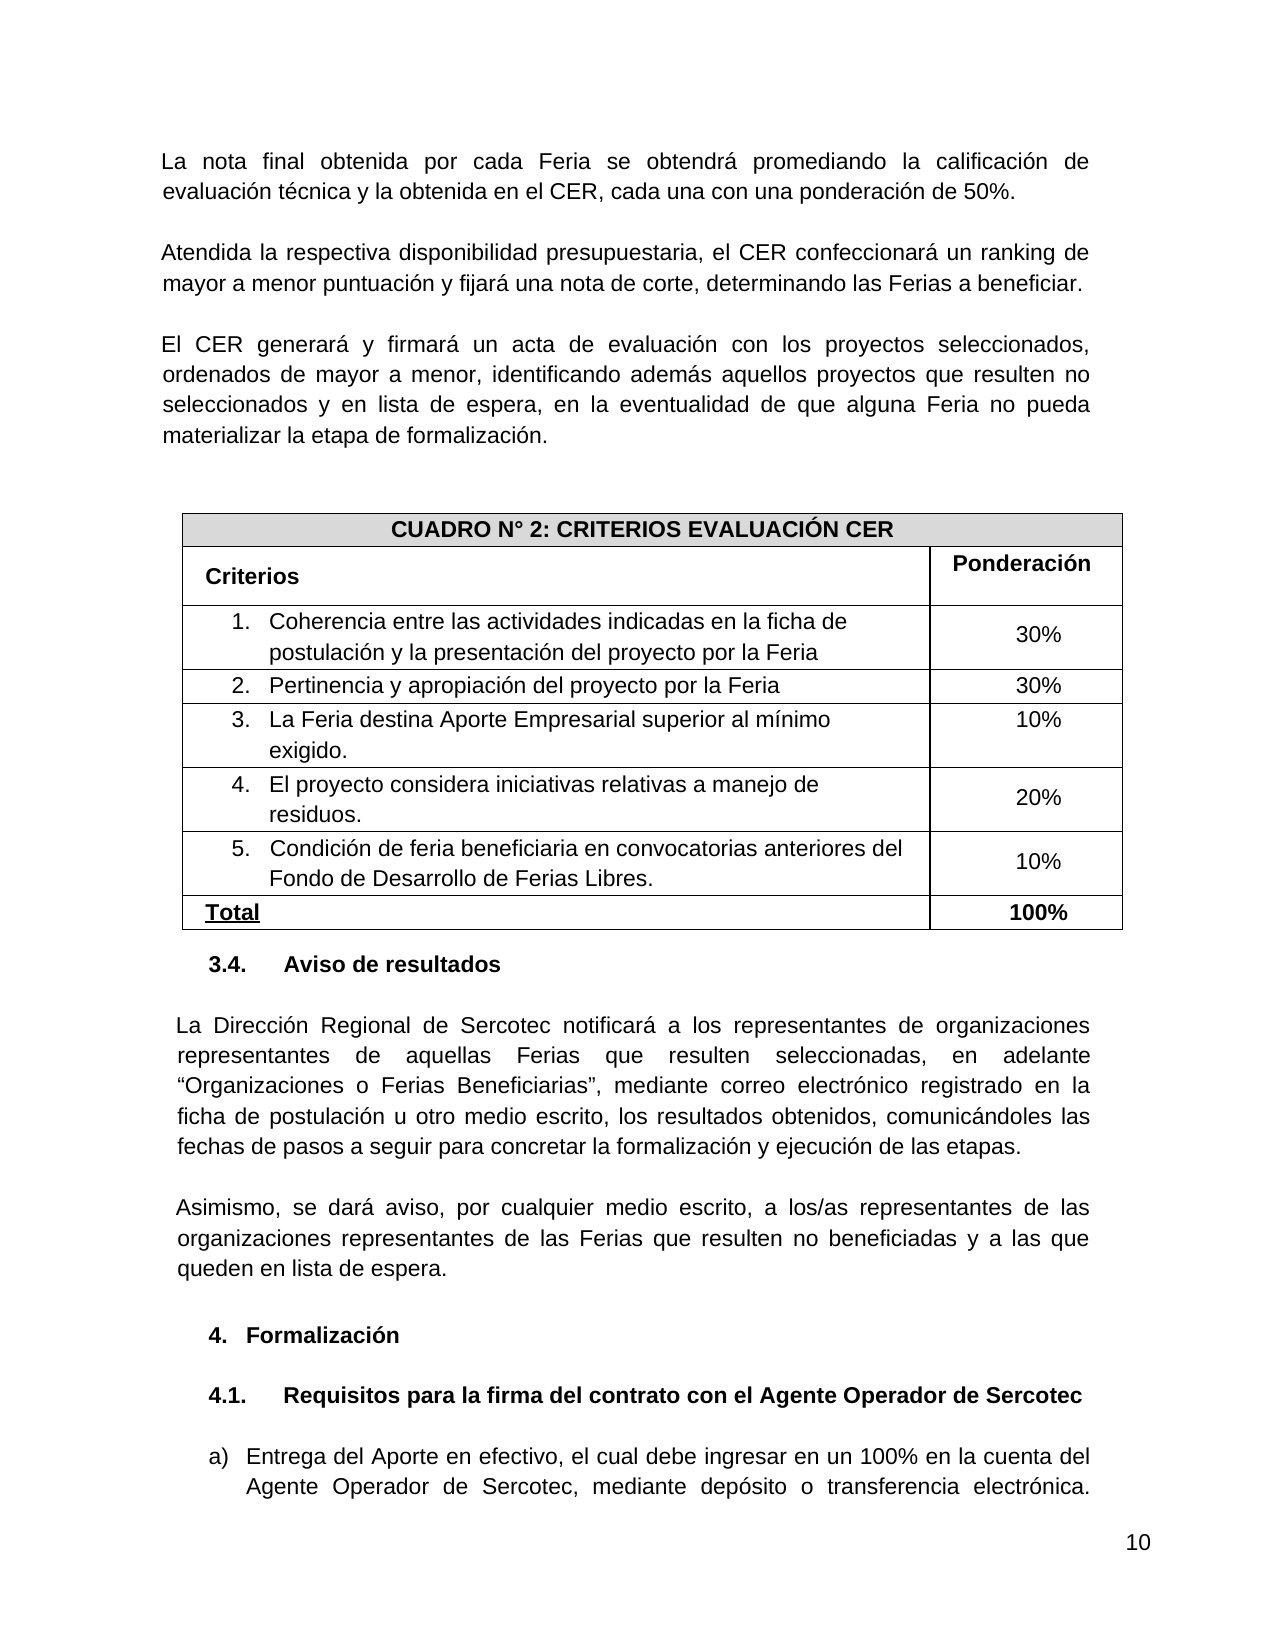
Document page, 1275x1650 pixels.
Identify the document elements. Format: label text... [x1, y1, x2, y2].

table_cell 20% [931, 768, 1122, 831]
table_cell 10% [931, 832, 1122, 895]
table_cell Criterios [183, 547, 929, 604]
table_cell 30% [931, 606, 1122, 669]
table_cell El proyecto considera iniciativas relativas a manejo de residuos. [183, 768, 929, 831]
list Requisitos para la firma del contrato con el Agente Operador de Sercotec [208, 1382, 1151, 1409]
text Asimismo, se dará aviso, por cualquier medio escrito, a los/as representantes de las organizaciones representantes de las Ferias que resulten no beneficiadas y a las que queden en lista de espera. [176, 1194, 1091, 1281]
table_cell 10% [931, 704, 1122, 767]
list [208, 1443, 1091, 1499]
table_cell La Feria destina Aporte Empresarial superior al mínimo exigido. [183, 704, 929, 767]
subtitle Aviso de resultados [208, 951, 1151, 978]
text Atendida la respectiva disponibilidad presupuestaria, el CER confeccionará un ranking de mayor a menor puntuación y fijará una nota de corte, determinando las Ferias a beneficiar. [161, 239, 1091, 296]
table_cell Pertinencia y apropiación del proyecto por la Feria [183, 670, 929, 703]
table_cell 100% [931, 896, 1122, 929]
table_cell 30% [931, 670, 1122, 703]
text La nota final obtenida por cada Feria se obtendrá promediando la calificación de evaluación técnica y la obtenida en el CER, cada una con una ponderación de 50%. [161, 148, 1090, 204]
table_header CUADRO N° 2: CRITERIOS EVALUACIÓN CER [183, 514, 1122, 546]
table_cell 5. Condición de feria beneficiaria en convocatorias anteriores del Fondo de Desarrollo de Ferias Libres. [183, 832, 929, 895]
text El CER generará y firmará un acta de evaluación con los proyectos seleccionados, ordenados de mayor a menor, identificando además aquellos proyectos que resulten no seleccionados y en lista de espera, en la eventualidad de que alguna Feria no pueda materializar la etapa de formalización. [161, 331, 1091, 448]
text La Dirección Regional de Sercotec notificará a los representantes de organizaciones representantes de aquellas Ferias que resulten seleccionadas, en adelante “Organizaciones o Ferias Beneficiarias”, mediante correo electrónico registrado en la ficha de postulación u otro medio escrito, los resultados obtenidos, comunicándoles las fechas de pasos a seguir para concretar la formalización y ejecución de las etapas. [176, 1012, 1091, 1159]
subtitle Formalización [208, 1322, 1151, 1348]
table_cell Total [183, 896, 929, 929]
table_cell Ponderación [931, 547, 1122, 604]
table_cell Coherencia entre las actividades indicadas en la ficha de postulación y la presentación del proyecto por la Feria [183, 606, 929, 669]
